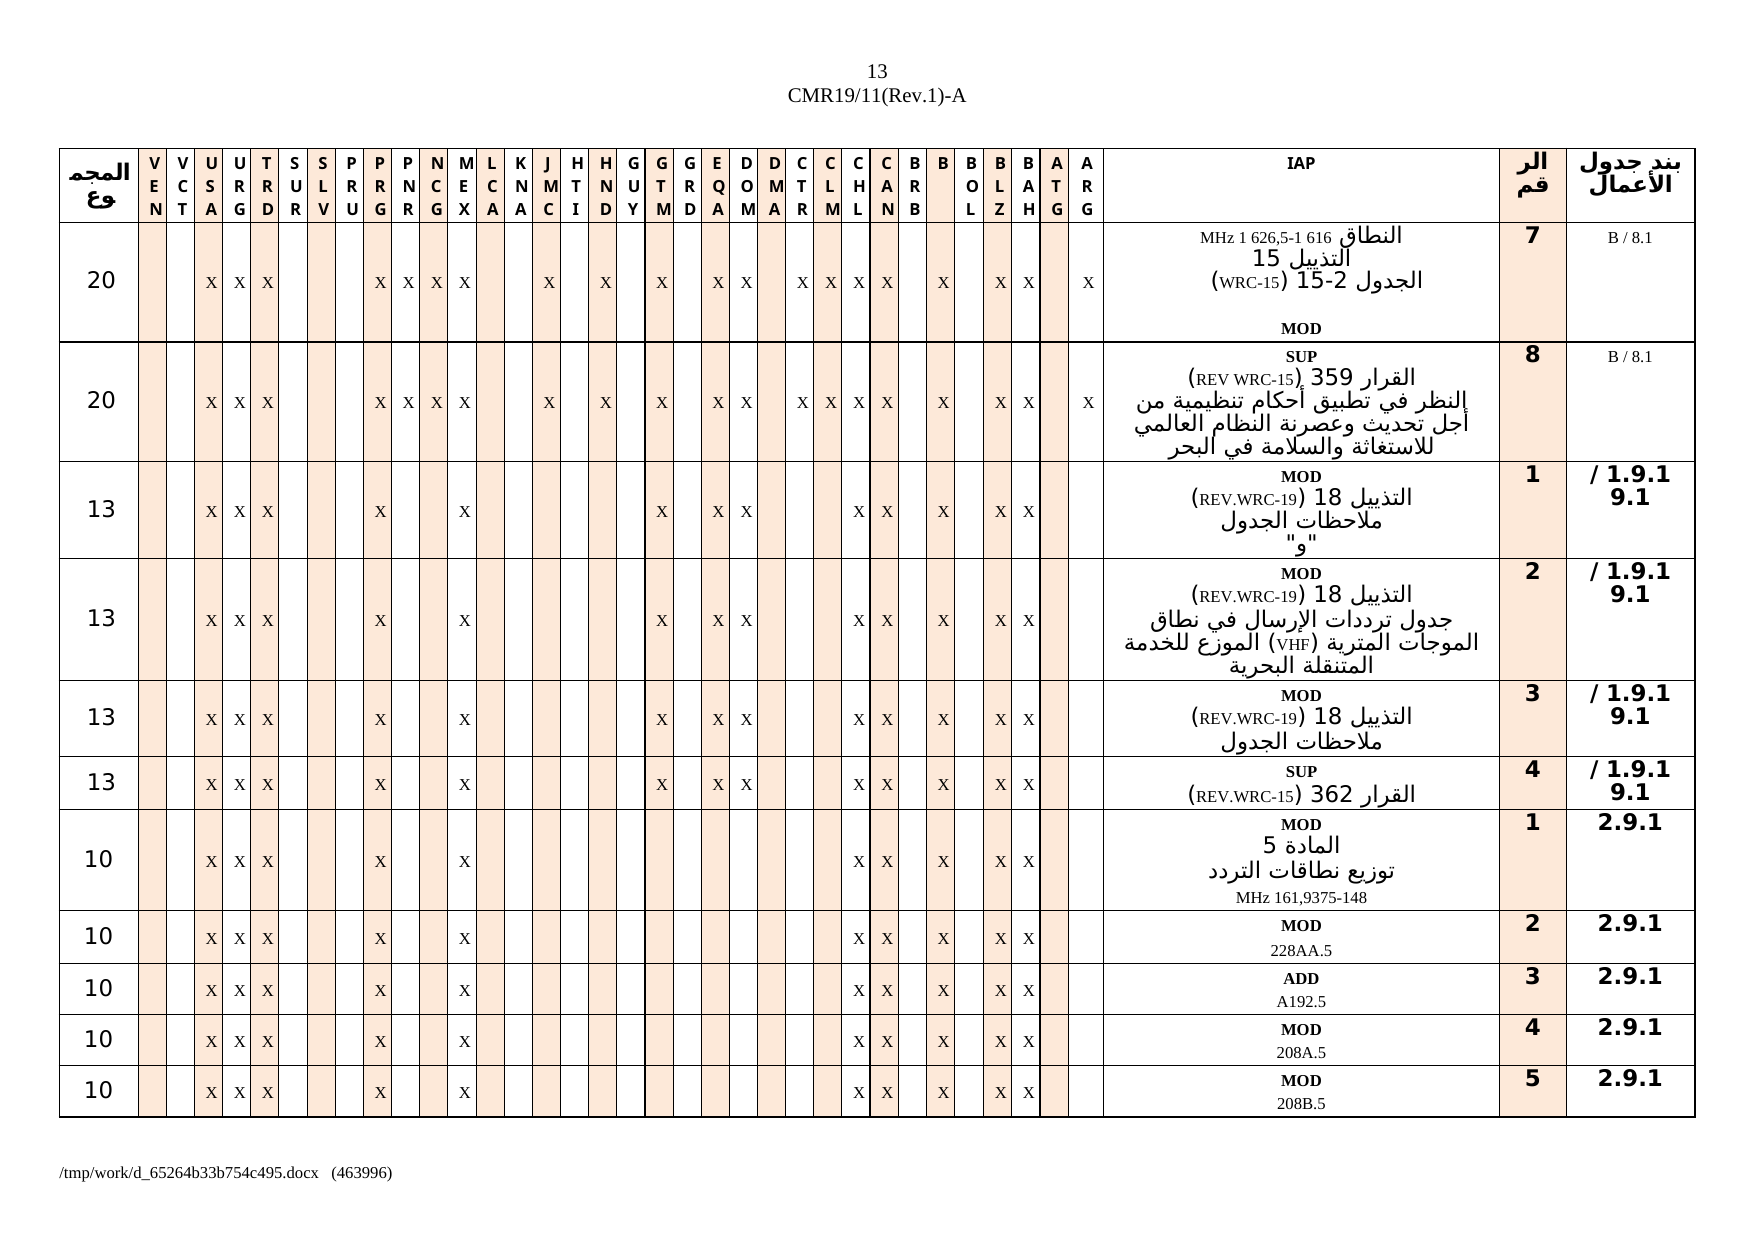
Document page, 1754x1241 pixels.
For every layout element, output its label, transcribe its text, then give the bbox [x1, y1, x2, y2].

table_header SLV [308, 149, 335, 222]
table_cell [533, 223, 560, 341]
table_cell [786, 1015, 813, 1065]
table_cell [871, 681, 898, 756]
table_header IAP [1104, 149, 1499, 222]
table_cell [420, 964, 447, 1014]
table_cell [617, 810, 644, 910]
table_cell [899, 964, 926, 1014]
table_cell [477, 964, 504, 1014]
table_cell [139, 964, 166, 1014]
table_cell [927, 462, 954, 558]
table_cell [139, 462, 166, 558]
table_header VCT [167, 149, 194, 222]
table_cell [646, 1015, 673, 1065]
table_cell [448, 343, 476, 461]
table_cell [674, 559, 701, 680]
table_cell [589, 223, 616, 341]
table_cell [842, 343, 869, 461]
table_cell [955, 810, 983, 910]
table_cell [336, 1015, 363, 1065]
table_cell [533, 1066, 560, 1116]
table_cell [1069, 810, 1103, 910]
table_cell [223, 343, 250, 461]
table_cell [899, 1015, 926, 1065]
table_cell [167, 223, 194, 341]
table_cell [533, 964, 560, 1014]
table_header PRG [364, 149, 391, 222]
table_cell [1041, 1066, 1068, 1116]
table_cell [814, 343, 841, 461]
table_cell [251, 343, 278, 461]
table_header VEN [139, 149, 166, 222]
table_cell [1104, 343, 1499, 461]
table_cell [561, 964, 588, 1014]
table_header BOL [955, 149, 983, 222]
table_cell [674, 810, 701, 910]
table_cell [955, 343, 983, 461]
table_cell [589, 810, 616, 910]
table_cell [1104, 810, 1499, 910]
table_header CLM [814, 149, 841, 222]
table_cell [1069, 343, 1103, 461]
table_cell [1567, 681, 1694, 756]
table_header BAH [1012, 149, 1039, 222]
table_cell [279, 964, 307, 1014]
table_header KNA [505, 149, 532, 222]
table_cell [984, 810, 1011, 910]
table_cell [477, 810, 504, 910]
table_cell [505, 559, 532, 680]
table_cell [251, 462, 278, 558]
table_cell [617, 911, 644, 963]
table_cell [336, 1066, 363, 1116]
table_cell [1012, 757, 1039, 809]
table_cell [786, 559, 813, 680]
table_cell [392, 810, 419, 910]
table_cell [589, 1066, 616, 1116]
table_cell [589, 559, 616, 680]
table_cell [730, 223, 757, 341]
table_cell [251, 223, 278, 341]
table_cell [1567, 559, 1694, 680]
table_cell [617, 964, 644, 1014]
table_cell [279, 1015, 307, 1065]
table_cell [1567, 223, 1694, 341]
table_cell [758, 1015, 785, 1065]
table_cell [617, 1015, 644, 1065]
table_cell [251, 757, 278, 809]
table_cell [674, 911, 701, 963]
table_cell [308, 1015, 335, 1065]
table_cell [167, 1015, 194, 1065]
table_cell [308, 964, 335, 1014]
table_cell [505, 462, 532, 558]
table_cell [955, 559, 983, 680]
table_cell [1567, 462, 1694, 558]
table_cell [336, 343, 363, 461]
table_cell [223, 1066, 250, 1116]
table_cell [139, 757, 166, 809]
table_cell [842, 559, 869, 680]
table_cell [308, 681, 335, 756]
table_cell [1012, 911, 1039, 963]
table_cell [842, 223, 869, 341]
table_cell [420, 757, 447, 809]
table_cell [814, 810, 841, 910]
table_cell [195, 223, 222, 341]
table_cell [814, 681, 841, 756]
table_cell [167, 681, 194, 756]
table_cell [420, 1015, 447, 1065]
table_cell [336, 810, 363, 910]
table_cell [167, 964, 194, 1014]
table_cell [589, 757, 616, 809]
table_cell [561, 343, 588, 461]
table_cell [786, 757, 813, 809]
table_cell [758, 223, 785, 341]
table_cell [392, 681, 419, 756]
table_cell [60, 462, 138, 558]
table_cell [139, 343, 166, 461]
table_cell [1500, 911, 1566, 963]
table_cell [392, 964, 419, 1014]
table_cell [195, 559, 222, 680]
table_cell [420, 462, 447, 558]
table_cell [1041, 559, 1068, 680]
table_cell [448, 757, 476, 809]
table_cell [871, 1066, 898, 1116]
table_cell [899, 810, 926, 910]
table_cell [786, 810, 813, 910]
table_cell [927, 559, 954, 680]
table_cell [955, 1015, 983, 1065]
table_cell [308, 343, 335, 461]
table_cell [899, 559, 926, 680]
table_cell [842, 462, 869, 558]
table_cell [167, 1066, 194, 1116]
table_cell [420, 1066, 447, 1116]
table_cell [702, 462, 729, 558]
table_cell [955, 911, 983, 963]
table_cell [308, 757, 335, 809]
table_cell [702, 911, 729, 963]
table_header TRD [251, 149, 278, 222]
table_header بند جدول الأعمال [1567, 149, 1694, 222]
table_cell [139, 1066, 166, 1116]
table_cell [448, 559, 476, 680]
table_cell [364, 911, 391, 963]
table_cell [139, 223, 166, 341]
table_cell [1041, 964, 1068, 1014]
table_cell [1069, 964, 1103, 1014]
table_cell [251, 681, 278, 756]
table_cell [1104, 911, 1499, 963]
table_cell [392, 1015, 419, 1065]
table_header PNR [392, 149, 419, 222]
table_header الرقم [1500, 149, 1566, 222]
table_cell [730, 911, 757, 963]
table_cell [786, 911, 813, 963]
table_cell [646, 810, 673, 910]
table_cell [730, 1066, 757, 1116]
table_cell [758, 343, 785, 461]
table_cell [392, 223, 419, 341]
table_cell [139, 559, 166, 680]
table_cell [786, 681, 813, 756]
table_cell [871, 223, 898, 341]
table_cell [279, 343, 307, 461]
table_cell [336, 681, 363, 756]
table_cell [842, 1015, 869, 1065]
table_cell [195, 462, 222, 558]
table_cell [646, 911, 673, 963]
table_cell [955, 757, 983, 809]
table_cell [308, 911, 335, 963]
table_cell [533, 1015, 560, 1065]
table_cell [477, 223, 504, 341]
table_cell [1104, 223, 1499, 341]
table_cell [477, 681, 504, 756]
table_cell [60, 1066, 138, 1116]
table_header GTM [646, 149, 673, 222]
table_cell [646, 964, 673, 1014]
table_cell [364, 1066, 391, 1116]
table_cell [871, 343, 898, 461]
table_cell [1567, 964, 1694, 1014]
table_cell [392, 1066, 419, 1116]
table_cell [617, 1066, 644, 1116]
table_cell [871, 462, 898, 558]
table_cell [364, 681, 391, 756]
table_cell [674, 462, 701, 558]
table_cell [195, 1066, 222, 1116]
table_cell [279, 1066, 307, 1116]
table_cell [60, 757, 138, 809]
table_header ATG [1041, 149, 1068, 222]
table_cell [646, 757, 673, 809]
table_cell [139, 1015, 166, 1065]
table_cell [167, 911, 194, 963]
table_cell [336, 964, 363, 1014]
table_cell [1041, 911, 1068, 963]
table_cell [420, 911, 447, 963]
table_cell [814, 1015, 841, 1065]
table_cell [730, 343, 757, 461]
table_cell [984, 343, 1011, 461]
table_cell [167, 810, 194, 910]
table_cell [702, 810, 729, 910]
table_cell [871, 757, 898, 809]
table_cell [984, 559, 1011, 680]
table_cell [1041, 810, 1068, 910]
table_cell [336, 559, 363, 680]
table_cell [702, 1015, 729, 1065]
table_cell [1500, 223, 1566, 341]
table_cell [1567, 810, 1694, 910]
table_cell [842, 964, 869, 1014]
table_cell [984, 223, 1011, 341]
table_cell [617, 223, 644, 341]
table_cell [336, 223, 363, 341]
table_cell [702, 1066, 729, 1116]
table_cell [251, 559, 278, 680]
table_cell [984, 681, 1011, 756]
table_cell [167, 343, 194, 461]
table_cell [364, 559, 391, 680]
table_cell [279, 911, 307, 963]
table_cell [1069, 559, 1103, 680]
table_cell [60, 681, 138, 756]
table_header BRB [899, 149, 926, 222]
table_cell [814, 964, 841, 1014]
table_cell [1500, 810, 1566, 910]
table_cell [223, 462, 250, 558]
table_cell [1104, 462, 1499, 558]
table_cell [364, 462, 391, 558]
table_header NCG [420, 149, 447, 222]
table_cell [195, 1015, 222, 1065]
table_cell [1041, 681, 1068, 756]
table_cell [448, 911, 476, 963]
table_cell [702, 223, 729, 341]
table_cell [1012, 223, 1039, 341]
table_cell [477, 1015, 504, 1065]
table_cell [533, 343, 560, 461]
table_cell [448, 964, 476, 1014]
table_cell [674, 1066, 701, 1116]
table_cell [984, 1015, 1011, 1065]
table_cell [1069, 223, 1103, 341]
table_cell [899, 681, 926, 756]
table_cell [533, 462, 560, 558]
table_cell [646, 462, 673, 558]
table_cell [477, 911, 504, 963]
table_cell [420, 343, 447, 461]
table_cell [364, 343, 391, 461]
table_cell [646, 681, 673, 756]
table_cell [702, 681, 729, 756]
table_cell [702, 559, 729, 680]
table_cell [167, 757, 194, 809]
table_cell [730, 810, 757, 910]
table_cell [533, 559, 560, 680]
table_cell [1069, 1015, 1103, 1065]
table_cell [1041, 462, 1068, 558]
table_header B [927, 149, 954, 222]
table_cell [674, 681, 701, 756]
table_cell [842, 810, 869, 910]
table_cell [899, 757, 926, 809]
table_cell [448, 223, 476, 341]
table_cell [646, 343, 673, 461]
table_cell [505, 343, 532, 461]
table_header PRU [336, 149, 363, 222]
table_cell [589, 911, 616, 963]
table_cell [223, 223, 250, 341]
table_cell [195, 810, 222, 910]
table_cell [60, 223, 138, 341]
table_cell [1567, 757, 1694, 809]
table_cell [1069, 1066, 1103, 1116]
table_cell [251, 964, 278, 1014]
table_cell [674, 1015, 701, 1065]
table_header CHL [842, 149, 869, 222]
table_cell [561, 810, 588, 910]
table_header EQA [702, 149, 729, 222]
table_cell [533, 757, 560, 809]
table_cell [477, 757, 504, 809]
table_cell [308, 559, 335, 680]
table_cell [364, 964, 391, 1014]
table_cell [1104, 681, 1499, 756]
table_header CAN [871, 149, 898, 222]
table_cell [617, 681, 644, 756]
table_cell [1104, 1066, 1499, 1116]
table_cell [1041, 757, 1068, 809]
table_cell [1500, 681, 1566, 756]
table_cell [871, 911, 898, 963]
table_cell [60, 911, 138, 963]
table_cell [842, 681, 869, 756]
table_header SUR [279, 149, 307, 222]
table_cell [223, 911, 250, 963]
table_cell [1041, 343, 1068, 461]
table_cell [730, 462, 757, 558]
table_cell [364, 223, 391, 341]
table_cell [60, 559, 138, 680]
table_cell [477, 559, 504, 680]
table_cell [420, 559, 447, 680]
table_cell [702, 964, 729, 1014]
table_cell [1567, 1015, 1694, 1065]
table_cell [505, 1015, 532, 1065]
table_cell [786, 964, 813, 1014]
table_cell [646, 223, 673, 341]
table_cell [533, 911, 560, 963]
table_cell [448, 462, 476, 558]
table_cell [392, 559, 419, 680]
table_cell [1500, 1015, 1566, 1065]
table_header DMA [758, 149, 785, 222]
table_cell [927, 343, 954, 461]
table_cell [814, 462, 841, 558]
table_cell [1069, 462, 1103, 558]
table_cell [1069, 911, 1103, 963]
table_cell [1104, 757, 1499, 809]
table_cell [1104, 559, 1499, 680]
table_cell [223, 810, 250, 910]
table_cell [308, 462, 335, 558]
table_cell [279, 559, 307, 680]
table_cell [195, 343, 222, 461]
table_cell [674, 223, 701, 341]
table_header HND [589, 149, 616, 222]
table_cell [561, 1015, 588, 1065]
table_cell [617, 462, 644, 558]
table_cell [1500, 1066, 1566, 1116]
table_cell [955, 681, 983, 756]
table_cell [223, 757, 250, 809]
table_header CTR [786, 149, 813, 222]
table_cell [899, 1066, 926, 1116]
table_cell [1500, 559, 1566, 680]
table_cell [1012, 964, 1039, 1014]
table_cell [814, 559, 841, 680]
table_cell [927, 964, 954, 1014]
table_header HTI [561, 149, 588, 222]
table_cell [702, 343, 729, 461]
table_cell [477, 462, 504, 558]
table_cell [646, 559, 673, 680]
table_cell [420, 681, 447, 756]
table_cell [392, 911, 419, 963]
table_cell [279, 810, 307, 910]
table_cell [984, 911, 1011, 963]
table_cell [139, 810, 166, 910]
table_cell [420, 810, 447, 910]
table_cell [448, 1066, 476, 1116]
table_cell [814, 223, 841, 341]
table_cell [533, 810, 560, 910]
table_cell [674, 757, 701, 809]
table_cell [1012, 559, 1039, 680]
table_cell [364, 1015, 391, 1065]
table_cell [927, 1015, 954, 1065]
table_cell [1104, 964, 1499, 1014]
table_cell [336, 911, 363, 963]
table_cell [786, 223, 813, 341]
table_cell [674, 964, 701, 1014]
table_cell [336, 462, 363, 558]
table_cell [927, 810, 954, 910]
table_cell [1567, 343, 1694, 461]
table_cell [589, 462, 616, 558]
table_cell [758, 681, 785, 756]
table_header ARG [1069, 149, 1103, 222]
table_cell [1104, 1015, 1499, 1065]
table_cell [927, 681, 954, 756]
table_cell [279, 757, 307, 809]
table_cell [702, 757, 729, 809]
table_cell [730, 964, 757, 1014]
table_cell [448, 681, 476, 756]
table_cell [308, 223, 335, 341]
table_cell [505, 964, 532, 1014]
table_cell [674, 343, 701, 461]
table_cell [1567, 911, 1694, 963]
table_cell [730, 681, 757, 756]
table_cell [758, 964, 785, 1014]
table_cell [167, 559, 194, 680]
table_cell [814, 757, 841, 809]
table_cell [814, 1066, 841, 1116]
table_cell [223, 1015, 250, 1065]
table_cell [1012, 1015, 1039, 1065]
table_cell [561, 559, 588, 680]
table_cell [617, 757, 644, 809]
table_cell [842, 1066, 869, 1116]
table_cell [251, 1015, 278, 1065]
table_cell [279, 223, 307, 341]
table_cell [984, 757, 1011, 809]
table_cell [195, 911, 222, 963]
table_header MEX [448, 149, 476, 222]
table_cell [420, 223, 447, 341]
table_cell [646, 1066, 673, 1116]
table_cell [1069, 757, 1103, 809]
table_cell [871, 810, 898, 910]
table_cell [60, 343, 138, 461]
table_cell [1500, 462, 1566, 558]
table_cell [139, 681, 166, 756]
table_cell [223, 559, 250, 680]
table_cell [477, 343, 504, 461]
table_header BLZ [984, 149, 1011, 222]
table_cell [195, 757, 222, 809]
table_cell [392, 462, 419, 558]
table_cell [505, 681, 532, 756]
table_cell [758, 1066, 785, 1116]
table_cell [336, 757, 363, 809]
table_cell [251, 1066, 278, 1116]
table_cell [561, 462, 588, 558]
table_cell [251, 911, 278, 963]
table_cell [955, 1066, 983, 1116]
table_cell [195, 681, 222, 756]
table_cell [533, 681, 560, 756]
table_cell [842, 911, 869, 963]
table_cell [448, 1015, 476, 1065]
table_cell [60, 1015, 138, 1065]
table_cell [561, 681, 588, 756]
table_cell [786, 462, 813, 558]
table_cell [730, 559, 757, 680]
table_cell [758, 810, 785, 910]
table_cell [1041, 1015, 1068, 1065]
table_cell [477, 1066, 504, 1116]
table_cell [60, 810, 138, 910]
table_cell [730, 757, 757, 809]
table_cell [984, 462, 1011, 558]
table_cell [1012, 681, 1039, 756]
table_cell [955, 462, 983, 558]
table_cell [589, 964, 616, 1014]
table_header GRD [674, 149, 701, 222]
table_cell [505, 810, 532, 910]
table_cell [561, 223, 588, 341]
table_header USA [195, 149, 222, 222]
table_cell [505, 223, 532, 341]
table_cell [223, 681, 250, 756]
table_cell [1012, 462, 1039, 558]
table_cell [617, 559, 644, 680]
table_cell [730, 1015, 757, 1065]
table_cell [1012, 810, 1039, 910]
table_header URG [223, 149, 250, 222]
table_header LCA [477, 149, 504, 222]
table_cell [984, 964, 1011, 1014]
table_header JMC [533, 149, 560, 222]
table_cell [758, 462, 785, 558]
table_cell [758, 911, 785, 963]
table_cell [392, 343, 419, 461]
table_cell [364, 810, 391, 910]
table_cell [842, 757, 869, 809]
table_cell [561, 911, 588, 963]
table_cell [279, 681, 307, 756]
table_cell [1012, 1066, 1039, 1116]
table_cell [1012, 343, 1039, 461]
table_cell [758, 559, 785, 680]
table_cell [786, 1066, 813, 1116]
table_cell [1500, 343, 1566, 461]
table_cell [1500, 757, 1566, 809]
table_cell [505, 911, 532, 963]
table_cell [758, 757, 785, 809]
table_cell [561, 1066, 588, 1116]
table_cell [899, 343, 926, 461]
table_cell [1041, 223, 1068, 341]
table_header المجموع [60, 149, 138, 222]
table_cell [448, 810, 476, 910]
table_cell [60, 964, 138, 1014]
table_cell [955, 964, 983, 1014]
table_header DOM [730, 149, 757, 222]
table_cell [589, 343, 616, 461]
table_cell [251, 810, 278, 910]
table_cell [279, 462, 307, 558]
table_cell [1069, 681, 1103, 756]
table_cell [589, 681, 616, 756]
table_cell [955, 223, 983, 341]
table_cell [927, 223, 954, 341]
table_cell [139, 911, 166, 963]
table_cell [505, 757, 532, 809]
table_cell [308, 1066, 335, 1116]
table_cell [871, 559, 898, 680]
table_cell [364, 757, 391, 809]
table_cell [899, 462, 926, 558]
table_header GUY [617, 149, 644, 222]
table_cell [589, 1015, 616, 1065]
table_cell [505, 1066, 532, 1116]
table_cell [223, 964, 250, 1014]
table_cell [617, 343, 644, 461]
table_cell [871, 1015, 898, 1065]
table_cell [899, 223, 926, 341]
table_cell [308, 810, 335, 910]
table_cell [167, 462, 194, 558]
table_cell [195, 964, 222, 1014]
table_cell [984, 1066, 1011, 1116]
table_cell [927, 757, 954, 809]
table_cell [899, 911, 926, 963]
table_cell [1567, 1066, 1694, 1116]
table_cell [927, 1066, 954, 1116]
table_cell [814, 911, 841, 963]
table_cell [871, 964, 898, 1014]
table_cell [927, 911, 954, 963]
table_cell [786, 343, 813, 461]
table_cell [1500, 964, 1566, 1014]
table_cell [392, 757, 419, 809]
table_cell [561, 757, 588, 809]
